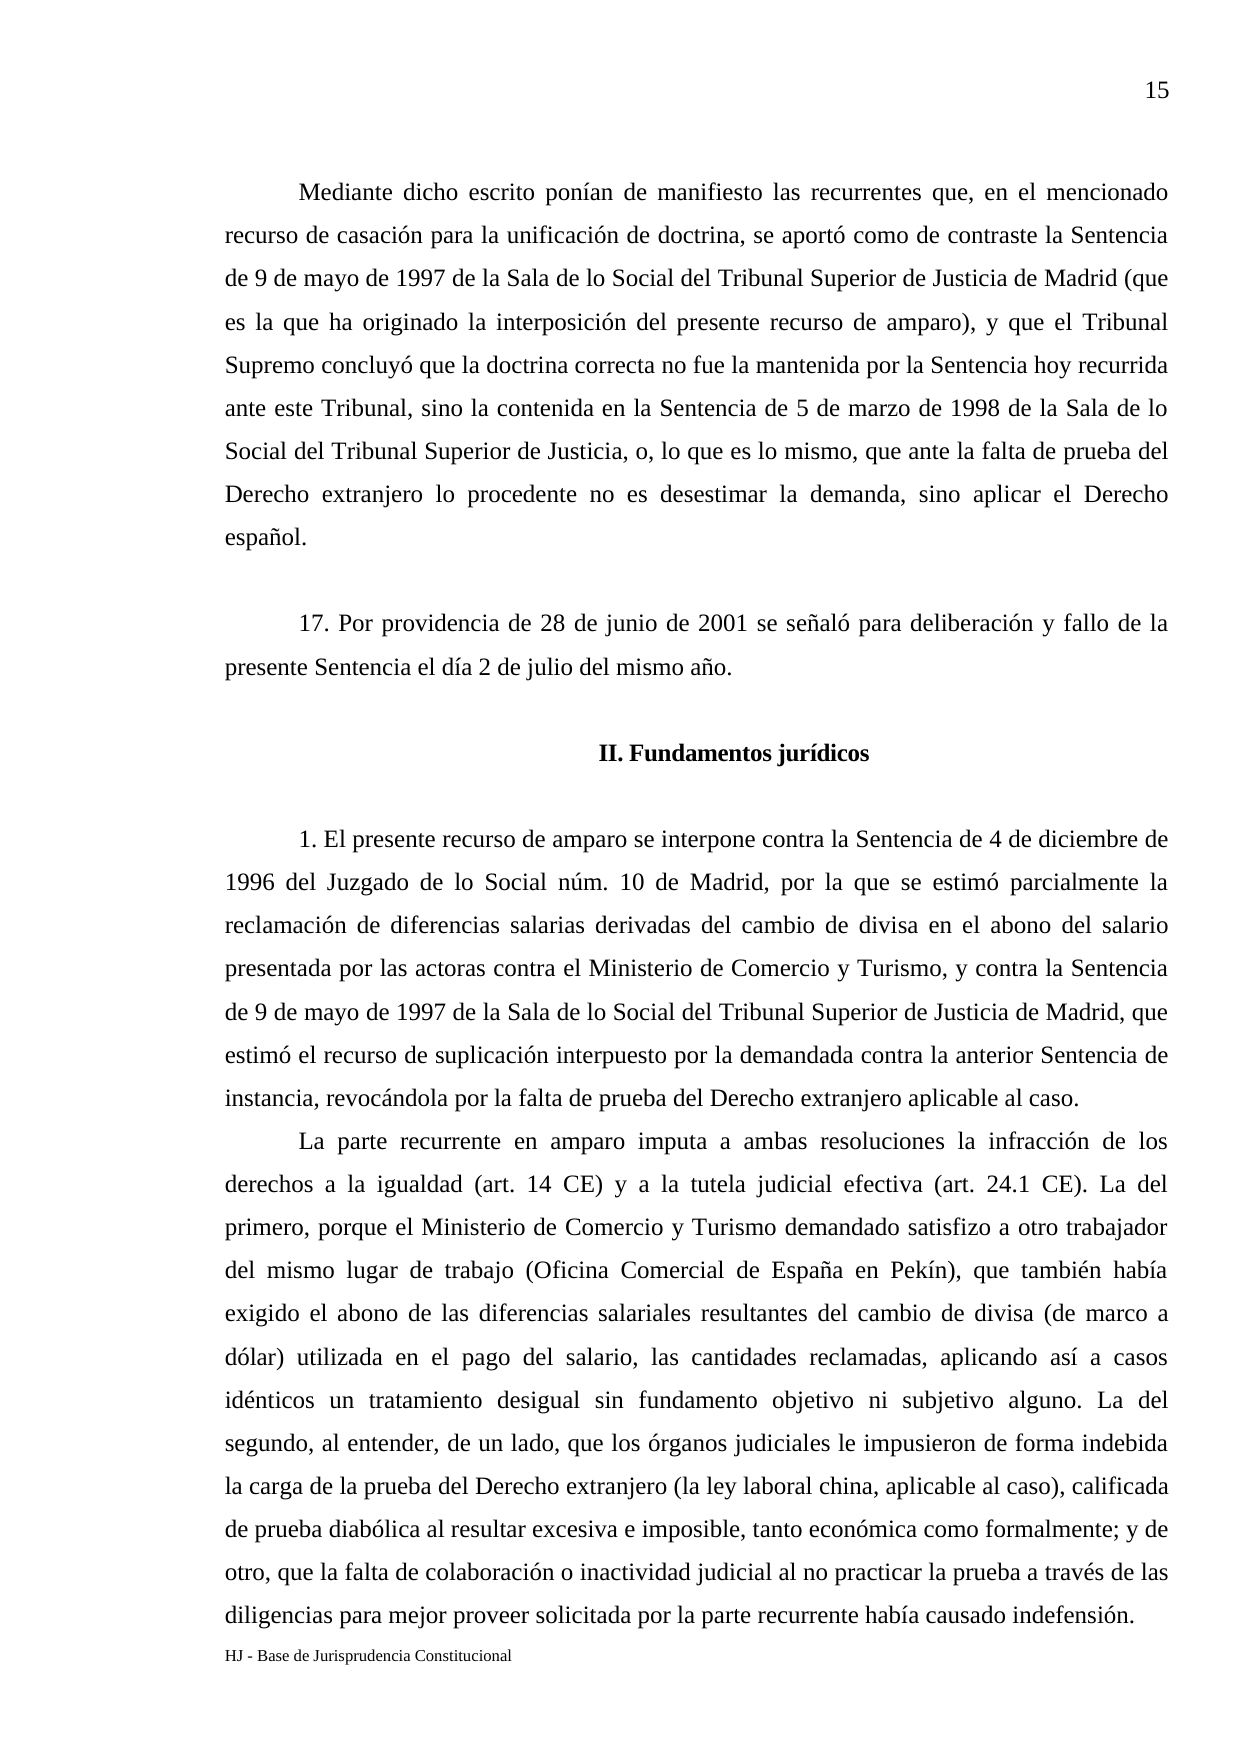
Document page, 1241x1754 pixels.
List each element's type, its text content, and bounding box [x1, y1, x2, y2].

subtitle II. Fundamentos jurídicos [224, 738, 1169, 767]
text Mediante dicho escrito ponían de manifiesto las recurrentes que, en el mencionado recurso de casación para la unificación de doctrina, se aportó como de contraste la Sentencia de 9 de mayo de 1997 de la Sala de lo Social del Tribunal Superior de Justicia de Madrid (que es la que ha originado la interposición del presente recurso de amparo), y que el Tribunal Supremo concluyó que la doctrina correcta no fue la mantenida por la Sentencia hoy recurrida ante este Tribunal, sino la contenida en la Sentencia de 5 de marzo de 1998 de la Sala de lo Social del Tribunal Superior de Justicia, o, lo que es lo mismo, que ante la falta de prueba del Derecho extranjero lo procedente no es desestimar la demanda, sino aplicar el Derecho español. [224, 177, 1169, 551]
text 1. El presente recurso de amparo se interpone contra la Sentencia de 4 de diciembre de 1996 del Juzgado de lo Social núm. 10 de Madrid, por la que se estimó parcialmente la reclamación de diferencias salarias derivadas del cambio de divisa en el abono del salario presentada por las actoras contra el Ministerio de Comercio y Turismo, y contra la Sentencia de 9 de mayo de 1997 de la Sala de lo Social del Tribunal Superior de Justicia de Madrid, que estimó el recurso de suplicación interpuesto por la demandada contra la anterior Sentencia de instancia, revocándola por la falta de prueba del Derecho extranjero aplicable al caso. [224, 824, 1169, 1112]
text La parte recurrente en amparo imputa a ambas resoluciones la infracción de los derechos a la igualdad (art. 14 CE) y a la tutela judicial efectiva (art. 24.1 CE). La del primero, porque el Ministerio de Comercio y Turismo demandado satisfizo a otro trabajador del mismo lugar de trabajo (Oficina Comercial de España en Pekín), que también había exigido el abono de las diferencias salariales resultantes del cambio de divisa (de marco a dólar) utilizada en el pago del salario, las cantidades reclamadas, aplicando así a casos idénticos un tratamiento desigual sin fundamento objetivo ni subjetivo alguno. La del segundo, al entender, de un lado, que los órganos judiciales le impusieron de forma indebida la carga de la prueba del Derecho extranjero (la ley laboral china, aplicable al caso), calificada de prueba diabólica al resultar excesiva e imposible, tanto económica como formalmente; y de otro, que la falta de colaboración o inactividad judicial al no practicar la prueba a través de las diligencias para mejor proveer solicitada por la parte recurrente había causado indefensión. [224, 1126, 1169, 1629]
text 17. Por providencia de 28 de junio de 2001 se señaló para deliberación y fallo de la presente Sentencia el día 2 de julio del mismo año. [224, 608, 1169, 680]
